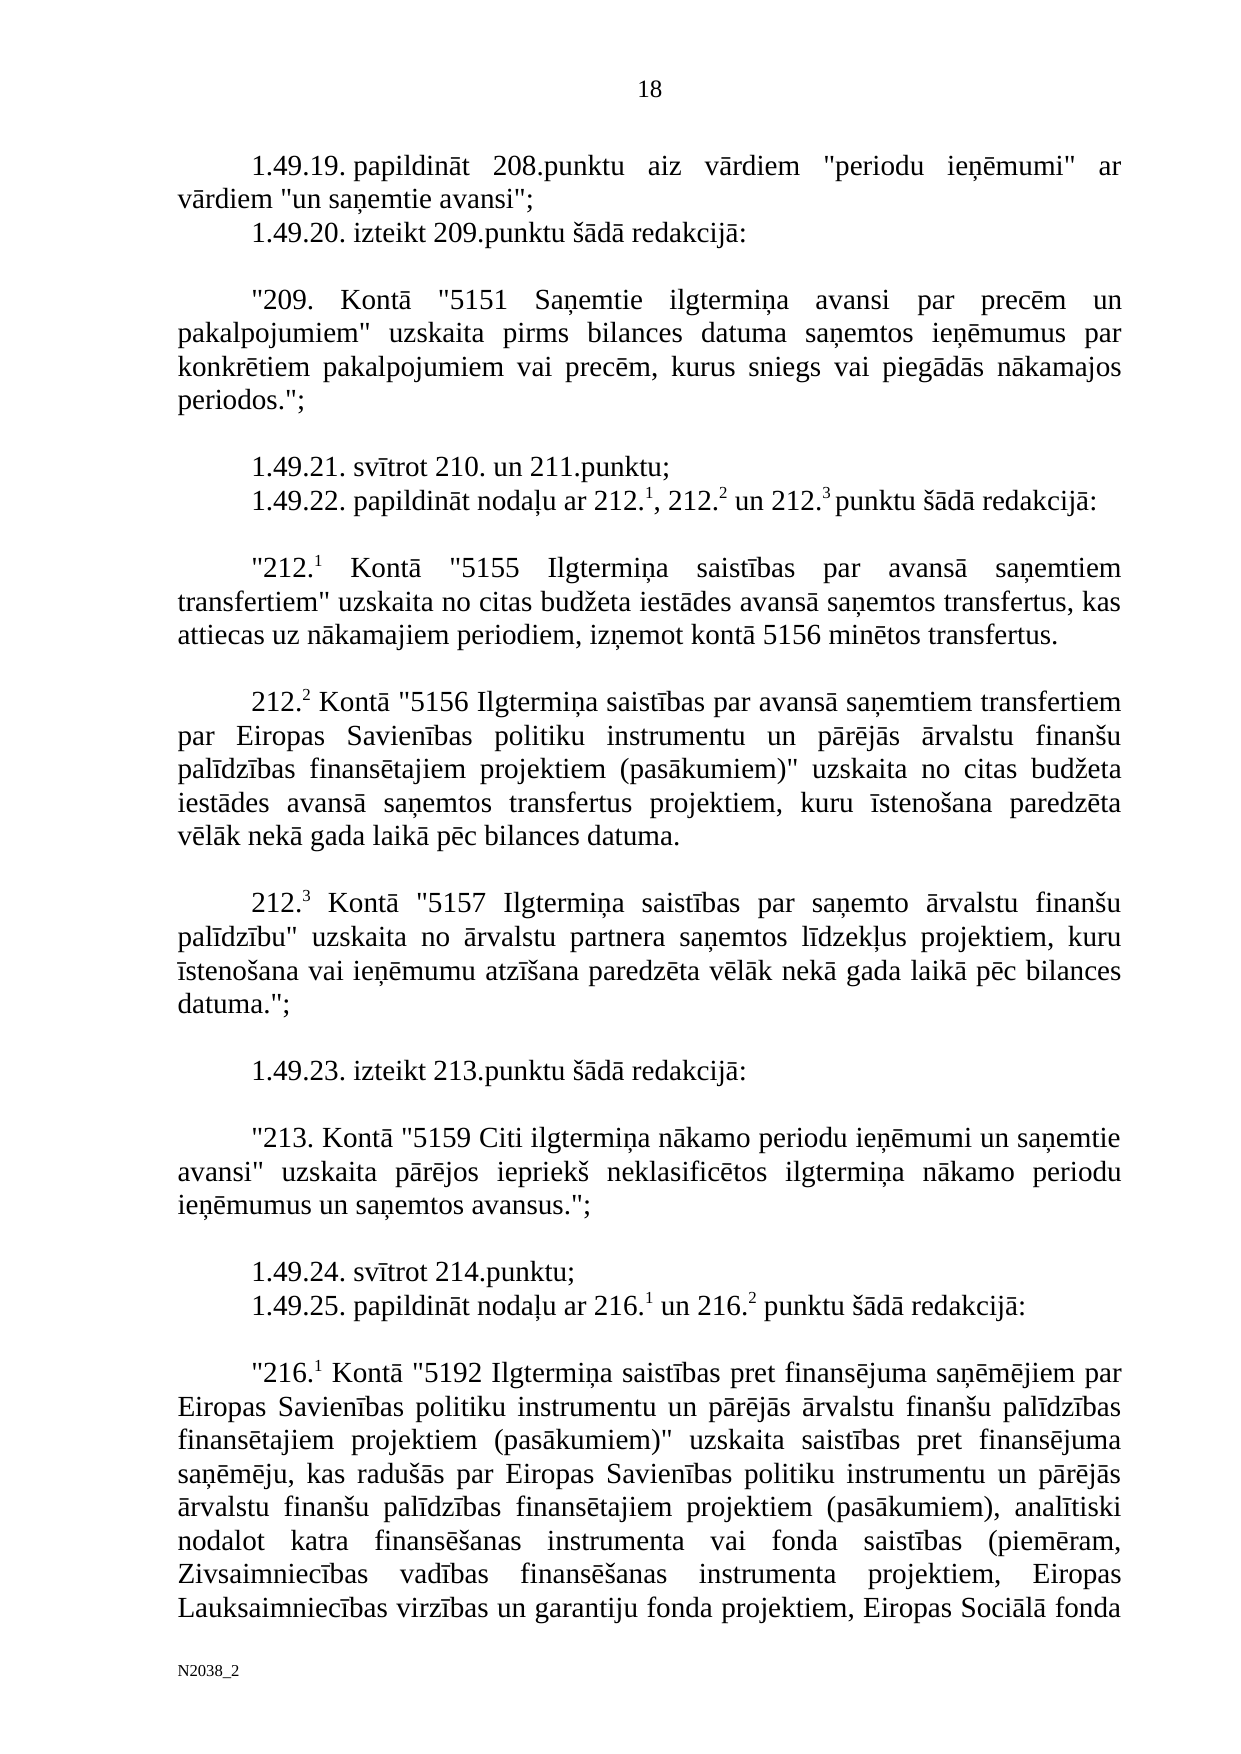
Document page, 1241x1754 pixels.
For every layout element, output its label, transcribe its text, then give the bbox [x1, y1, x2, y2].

text 1.49.24. svītrot 214.punktu; [177, 1254, 1122, 1288]
text 1.49.25. papildināt nodaļu ar 216.1 un 216.2 punktu šādā redakcijā: [177, 1288, 1122, 1322]
text 212.2 Kontā "5156 Ilgtermiņa saistības par avansā saņemtiem transfertiem par Eiropas Savienības politiku instrumentu un pārējās ārvalstu finanšu palīdzības finansētajiem projektiem (pasākumiem)" uzskaita no citas budžeta iestādes avansā saņemtos transfertus projektiem, kuru īstenošana paredzēta vēlāk nekā gada laikā pēc bilances datuma. [177, 684, 1122, 852]
text "209. Kontā "5151 Saņemtie ilgtermiņa avansi par precēm un pakalpojumiem" uzskaita pirms bilances datuma saņemtos ieņēmumus par konkrētiem pakalpojumiem vai precēm, kurus sniegs vai piegādās nākamajos periodos."; [177, 282, 1122, 416]
text 1.49.19. papildināt 208.punktu aiz vārdiem "periodu ieņēmumi" ar vārdiem "un saņemtie avansi"; [177, 148, 1122, 215]
text 1.49.23. izteikt 213.punktu šādā redakcijā: [177, 1053, 1122, 1087]
text 1.49.21. svītrot 210. un 211.punktu; [177, 449, 1122, 483]
text 1.49.20. izteikt 209.punktu šādā redakcijā: [177, 215, 1122, 248]
text 1.49.22. papildināt nodaļu ar 212.1, 212.2 un 212.3 punktu šādā redakcijā: [177, 483, 1122, 517]
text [177, 1355, 1122, 1623]
text "212.1 Kontā "5155 Ilgtermiņa saistības par avansā saņemtiem transfertiem" uzskaita no citas budžeta iestādes avansā saņemtos transfertus, kas attiecas uz nākamajiem periodiem, izņemot kontā 5156 minētos transfertus. [177, 550, 1122, 651]
text 212.3 Kontā "5157 Ilgtermiņa saistības par saņemto ārvalstu finanšu palīdzību" uzskaita no ārvalstu partnera saņemtos līdzekļus projektiem, kuru īstenošana vai ieņēmumu atzīšana paredzēta vēlāk nekā gada laikā pēc bilances datuma."; [177, 886, 1122, 1020]
text "213. Kontā "5159 Citi ilgtermiņa nākamo periodu ieņēmumi un saņemtie avansi" uzskaita pārējos iepriekš neklasificētos ilgtermiņa nākamo periodu ieņēmumus un saņemtos avansus."; [177, 1120, 1122, 1221]
